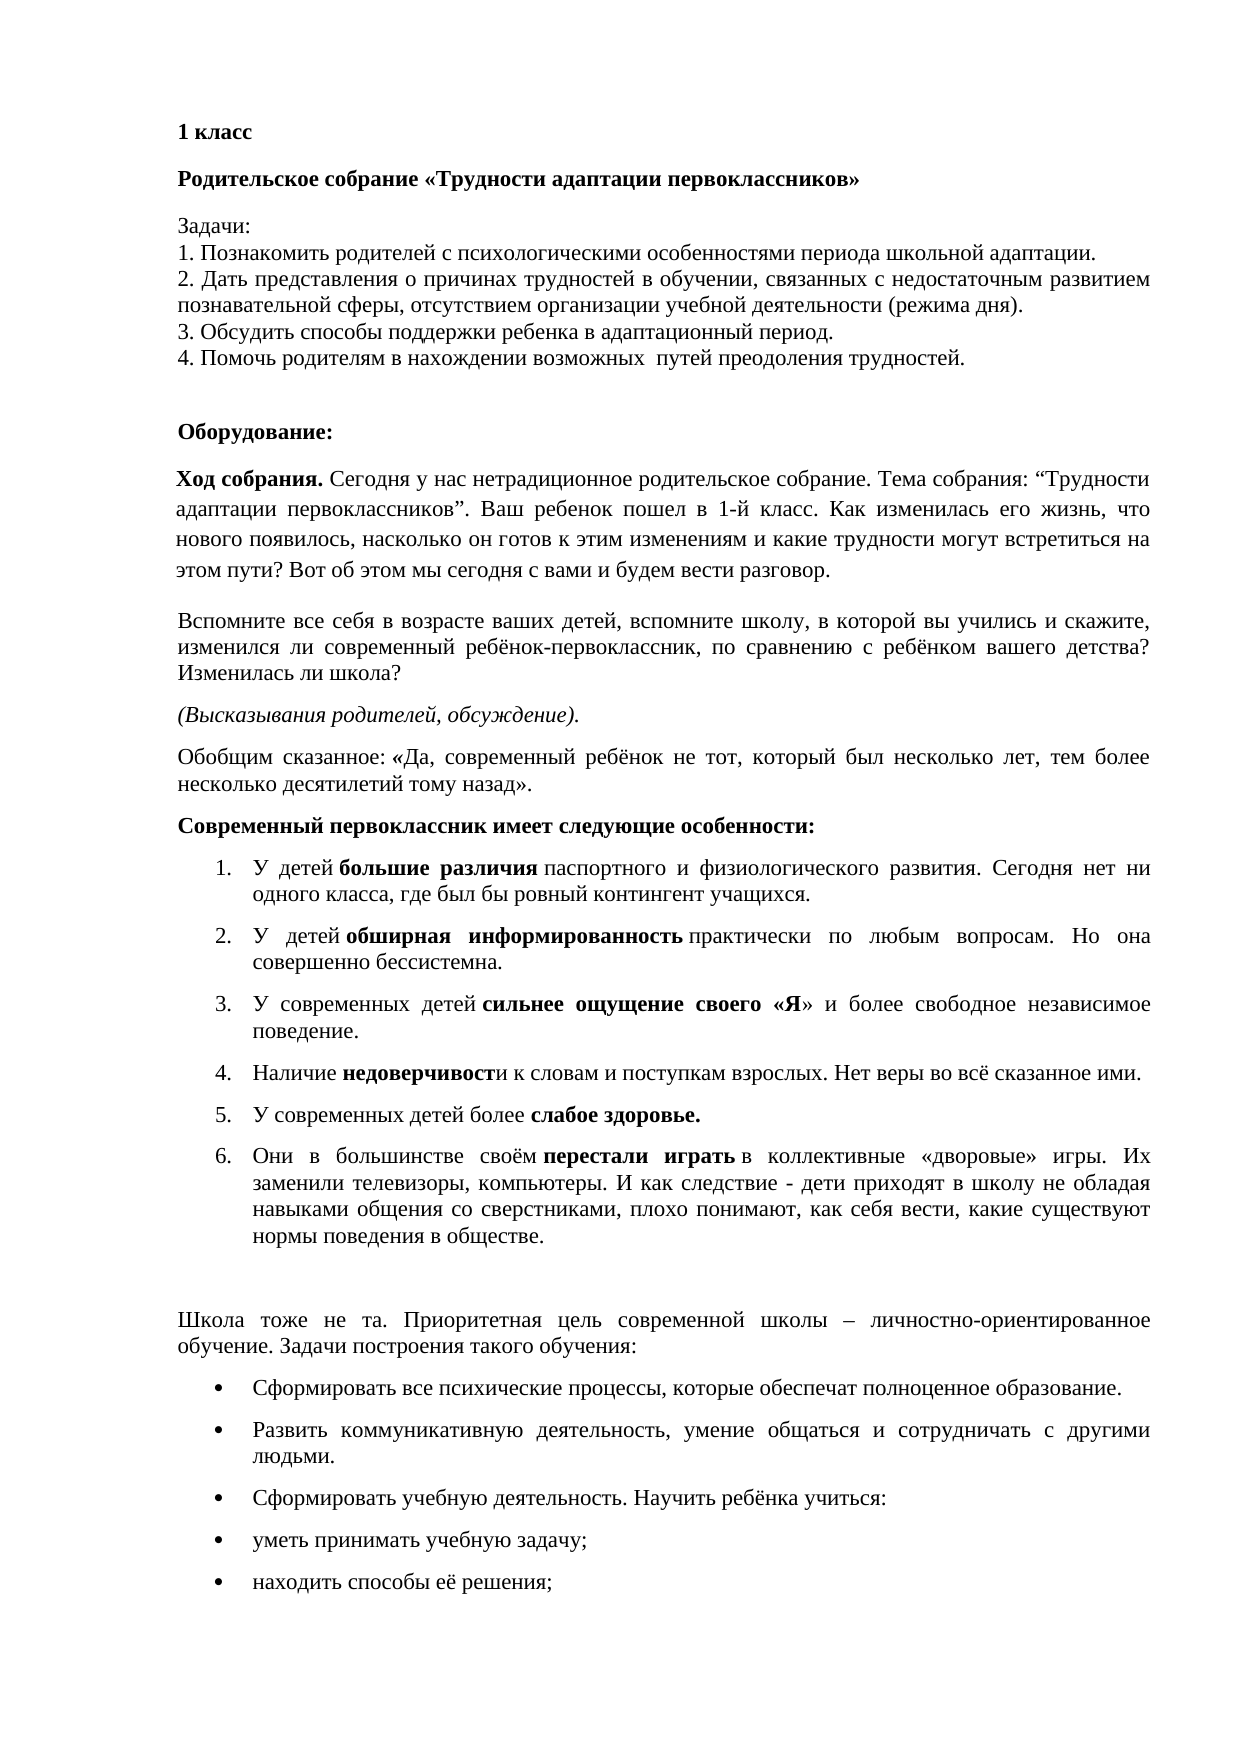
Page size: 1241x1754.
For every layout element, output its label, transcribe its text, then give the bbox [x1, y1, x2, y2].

list Сформировать учебную деятельность. Научить ребёнка учиться: [215, 1484, 1152, 1511]
list уметь принимать учебную задачу; [215, 1526, 1152, 1553]
text Оборудование: [177, 418, 1152, 444]
text Школа тоже не та. Приоритетная цель современной школы – личностно-ориентированное обучение. Задачи построения такого обучения: [177, 1306, 1152, 1358]
text 2. Дать представления о причинах трудностей в обучении, связанных с недостаточным развитием познавательной сферы, отсутствием организации учебной деятельности (режима дня). [177, 265, 1152, 318]
list Они в большинстве своём перестали играть в коллективные «дворовые» игры. Их заменили телевизоры, компьютеры. И как следствие - дети приходят в школу не обладая навыками общения со сверстниками, плохо понимают, как себя вести, какие существуют нормы поведения в обществе. [215, 1143, 1152, 1248]
text (Высказывания родителей, обсуждение). [177, 701, 1152, 728]
text Задачи: [177, 212, 1152, 239]
list У детей обширная информированность практически по любым вопросам. Но она совершенно бессистемна. [215, 922, 1152, 975]
text Современный первоклассник имеет следующие особенности: [177, 812, 1152, 838]
text 4. Помочь родителям в нахождении возможных путей преодоления трудностей. [177, 344, 1152, 371]
text 1. Познакомить родителей с психологическими особенностями периода школьной адаптации. [177, 239, 1152, 265]
text Обобщим сказанное: «Да, современный ребёнок не тот, который был несколько лет, тем более несколько десятилетий тому назад». [177, 743, 1152, 796]
list Наличие недоверчивости к словам и поступкам взрослых. Нет веры во всё сказанное ими. [215, 1059, 1152, 1085]
text Вспомните все себя в возрасте ваших детей, вспомните школу, в которой вы учились и скажите, изменился ли современный ребёнок-первоклассник, по сравнению с ребёнком вашего детства? Изменилась ли школа? [177, 607, 1152, 686]
list Развить коммуникативную деятельность, умение общаться и сотрудничать с другими людьми. [215, 1416, 1152, 1469]
text Ход собрания. Сегодня у нас нетрадиционное родительское собрание. Тема собрания: “Трудности адаптации первоклассников”. Ваш ребенок пошел в 1-й класс. Как изменилась его жизнь, что нового появилось, насколько он готов к этим изменениям и какие трудности могут встретиться на этом пути? Вот об этом мы сегодня с вами и будем вести разговор. [176, 465, 1152, 582]
text 3. Обсудить способы поддержки ребенка в адаптационный период. [177, 318, 1152, 344]
list находить способы её решения; [215, 1568, 1152, 1594]
list У детей большие различия паспортного и физиологического развития. Сегодня нет ни одного класса, где был бы ровный контингент учащихся. [215, 854, 1152, 906]
text Родительское собрание «Трудности адаптации первоклассников» [177, 165, 1152, 192]
list У современных детей сильнее ощущение своего «Я» и более свободное независимое поведение. [215, 990, 1152, 1043]
list У современных детей более слабое здоровье. [215, 1101, 1152, 1127]
text 1 класс [177, 118, 1152, 144]
list Сформировать все психические процессы, которые обеспечат полноценное образование. [215, 1374, 1152, 1400]
